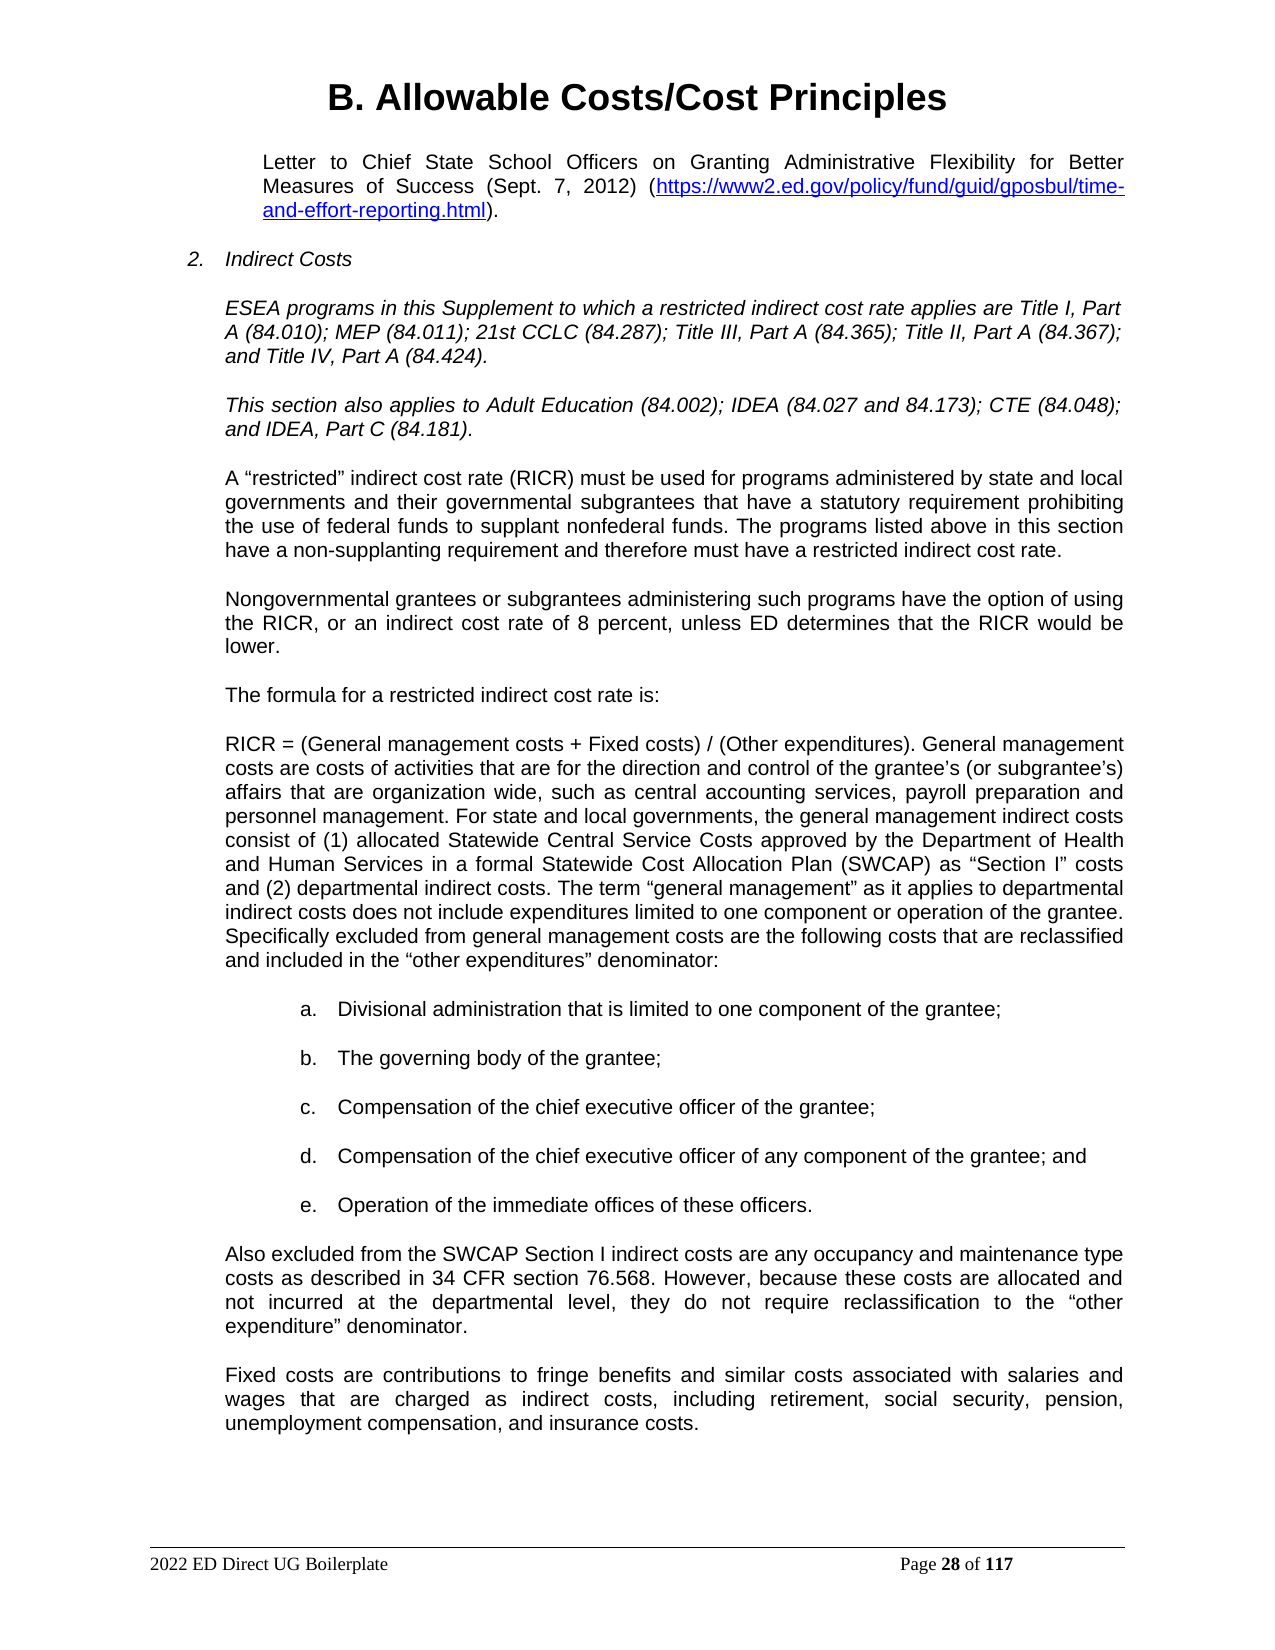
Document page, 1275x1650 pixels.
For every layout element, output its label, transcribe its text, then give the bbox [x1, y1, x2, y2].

text 2. Indirect Costs [187, 247, 1125, 271]
list The governing body of the grantee; [300, 1046, 1125, 1070]
text Nongovernmental grantees or subgrantees administering such programs have the option of using the RICR, or an indirect cost rate of 8 percent, unless ED determines that the RICR would be lower. [225, 586, 1125, 658]
text A “restricted” indirect cost rate (RICR) must be used for programs administered by state and local governments and their governmental subgrantees that have a statutory requirement prohibiting the use of federal funds to supplant nonfederal funds. The programs listed above in this section have a non-supplanting requirement and therefore must have a restricted indirect cost rate. [225, 466, 1125, 561]
text This section also applies to Adult Education (84.002); IDEA (84.027 and 84.173); CTE (84.048); and IDEA, Part C (84.181). [225, 393, 1125, 441]
text The formula for a restricted indirect cost rate is: [225, 683, 1125, 707]
list Divisional administration that is limited to one component of the grantee; [300, 997, 1125, 1021]
text Fixed costs are contributions to fringe benefits and similar costs associated with salaries and wages that are charged as indirect costs, including retirement, social security, pension, unemployment compensation, and insurance costs. [225, 1362, 1125, 1434]
list Operation of the immediate offices of these officers. [300, 1193, 1125, 1217]
text RICR = (General management costs + Fixed costs) / (Other expenditures). General management costs are costs of activities that are for the direction and control of the grantee’s (or subgrantee’s) affairs that are organization wide, such as central accounting services, payroll preparation and personnel management. For state and local governments, the general management indirect costs consist of (1) allocated Statewide Central Service Costs approved by the Department of Health and Human Services in a formal Statewide Cost Allocation Plan (SWCAP) as “Section I” costs and (2) departmental indirect costs. The term “general management” as it applies to departmental indirect costs does not include expenditures limited to one component or operation of the grantee. Specifically excluded from general management costs are the following costs that are reclassified and included in the “other expenditures” denominator: [225, 732, 1125, 972]
list Compensation of the chief executive officer of any component of the grantee; and [300, 1144, 1125, 1168]
text ESEA programs in this Supplement to which a restricted indirect cost rate applies are Title I, Part A (84.010); MEP (84.011); 21st CCLC (84.287); Title III, Part A (84.365); Title II, Part A (84.367); and Title IV, Part A (84.424). [225, 296, 1125, 368]
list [225, 150, 1125, 222]
list Compensation of the chief executive officer of the grantee; [300, 1095, 1125, 1119]
text Also excluded from the SWCAP Section I indirect costs are any occupancy and maintenance type costs as described in 34 CFR section 76.568. However, because these costs are allocated and not incurred at the departmental level, they do not require reclassification to the “other expenditure” denominator. [225, 1242, 1125, 1337]
